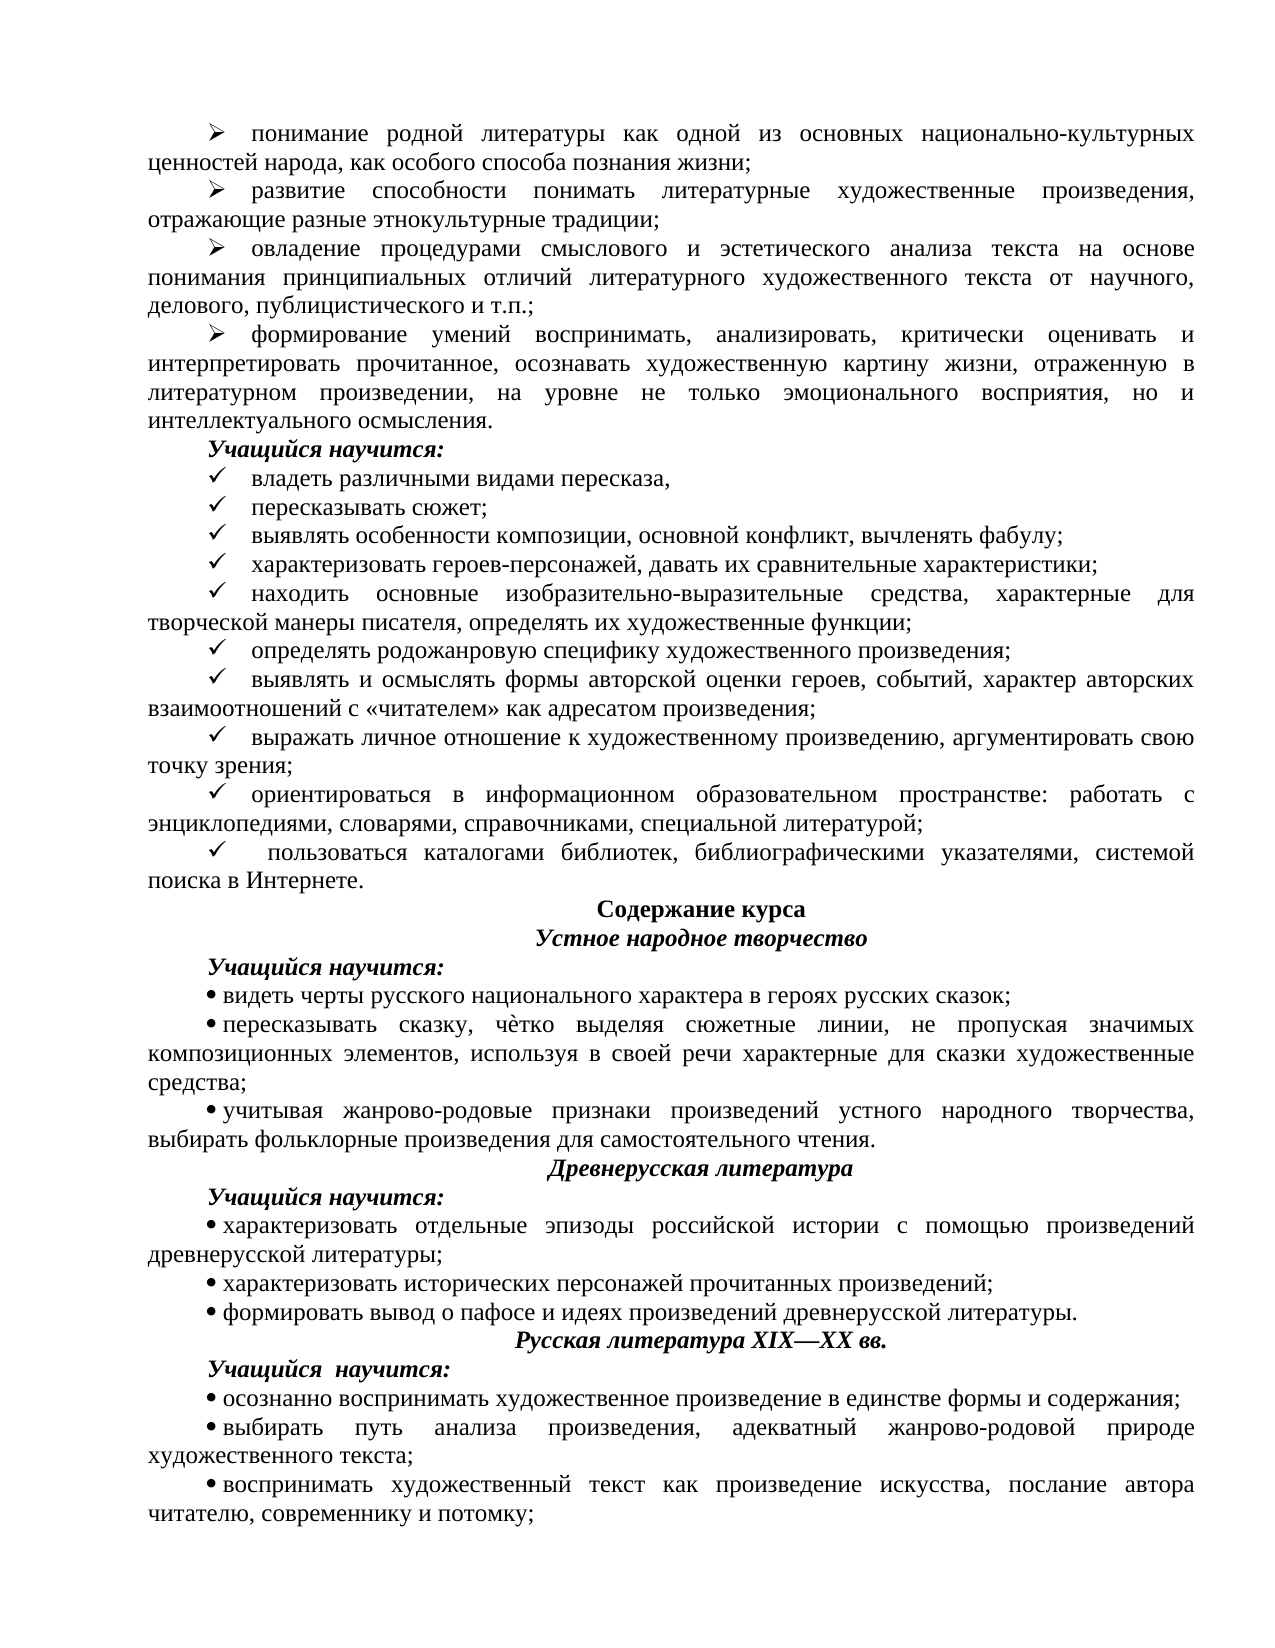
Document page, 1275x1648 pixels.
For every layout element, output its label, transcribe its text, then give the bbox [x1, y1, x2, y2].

list понимание родной литературы как одной из основных национально-культурных ценностей народа, как особого способа познания жизни; [148, 118, 1195, 176]
list характеризовать героев-персонажей, давать их сравнительные характеристики; [148, 549, 1195, 578]
list овладение процедурами смыслового и эстетического анализа текста на основе понимания принципиальных отличий литературного художественного текста от научного, делового, публицистического и т.п.; [148, 233, 1195, 319]
text Учащийся научится: [148, 434, 1195, 463]
list определять родожанровую специфику художественного произведения; [148, 636, 1195, 664]
list воспринимать художественный текст как произведение искусства, послание автора читателю, современнику и потомку; [148, 1469, 1195, 1527]
list видеть черты русского национального характера в героях русских сказок; [148, 981, 1195, 1009]
list выявлять и осмыслять формы авторской оценки героев, событий, характер авторских взаимоотношений с «читателем» как адресатом произведения; [148, 664, 1195, 722]
list пересказывать сказку, чѐтко выделяя сюжетные линии, не пропуская значимых композиционных элементов, используя в своей речи характерные для сказки художественные средства; [148, 1009, 1195, 1096]
list характеризовать отдельные эпизоды российской истории с помощью произведений древнерусской литературы; [148, 1211, 1195, 1268]
list выражать личное отношение к художественному произведению, аргументировать свою точку зрения; [148, 722, 1195, 779]
text Русская литература XIX—XX вв. [148, 1326, 1195, 1354]
list пользоваться каталогами библиотек, библиографическими указателями, системой поиска в Интернете. [148, 837, 1195, 894]
list ориентироваться в информационном образовательном пространстве: работать с энциклопедиями, словарями, справочниками, специальной литературой; [148, 779, 1195, 837]
list формировать вывод о пафосе и идеях произведений древнерусской литературы. [148, 1297, 1195, 1326]
text Учащийся научится: [148, 952, 1195, 981]
list владеть различными видами пересказа, [148, 463, 1195, 492]
list характеризовать исторических персонажей прочитанных произведений; [148, 1268, 1195, 1297]
list осознанно воспринимать художественное произведение в единстве формы и содержания; [148, 1383, 1195, 1412]
text Учащийся научится: [148, 1354, 1195, 1383]
list учитывая жанрово-родовые признаки произведений устного народного творчества, выбирать фольклорные произведения для самостоятельного чтения. [148, 1096, 1195, 1153]
list пересказывать сюжет; [148, 492, 1195, 521]
text Учащийся научится: [148, 1182, 1195, 1211]
list формирование умений воспринимать, анализировать, критически оценивать и интерпретировать прочитанное, осознавать художественную картину жизни, отраженную в литературном произведении, на уровне не только эмоционального восприятия, но и интеллектуального осмысления. [148, 319, 1195, 434]
list находить основные изобразительно-выразительные средства, характерные для творческой манеры писателя, определять их художественные функции; [148, 578, 1195, 636]
list выбирать путь анализа произведения, адекватный жанрово-родовой природе художественного текста; [148, 1412, 1195, 1469]
list развитие способности понимать литературные художественные произведения, отражающие разные этнокультурные традиции; [148, 176, 1195, 233]
list Древнерусская литература [148, 1153, 1195, 1182]
list выявлять особенности композиции, основной конфликт, вычленять фабулу; [148, 521, 1195, 549]
text Содержание курса [148, 894, 1195, 923]
text Устное народное творчество [148, 923, 1195, 952]
